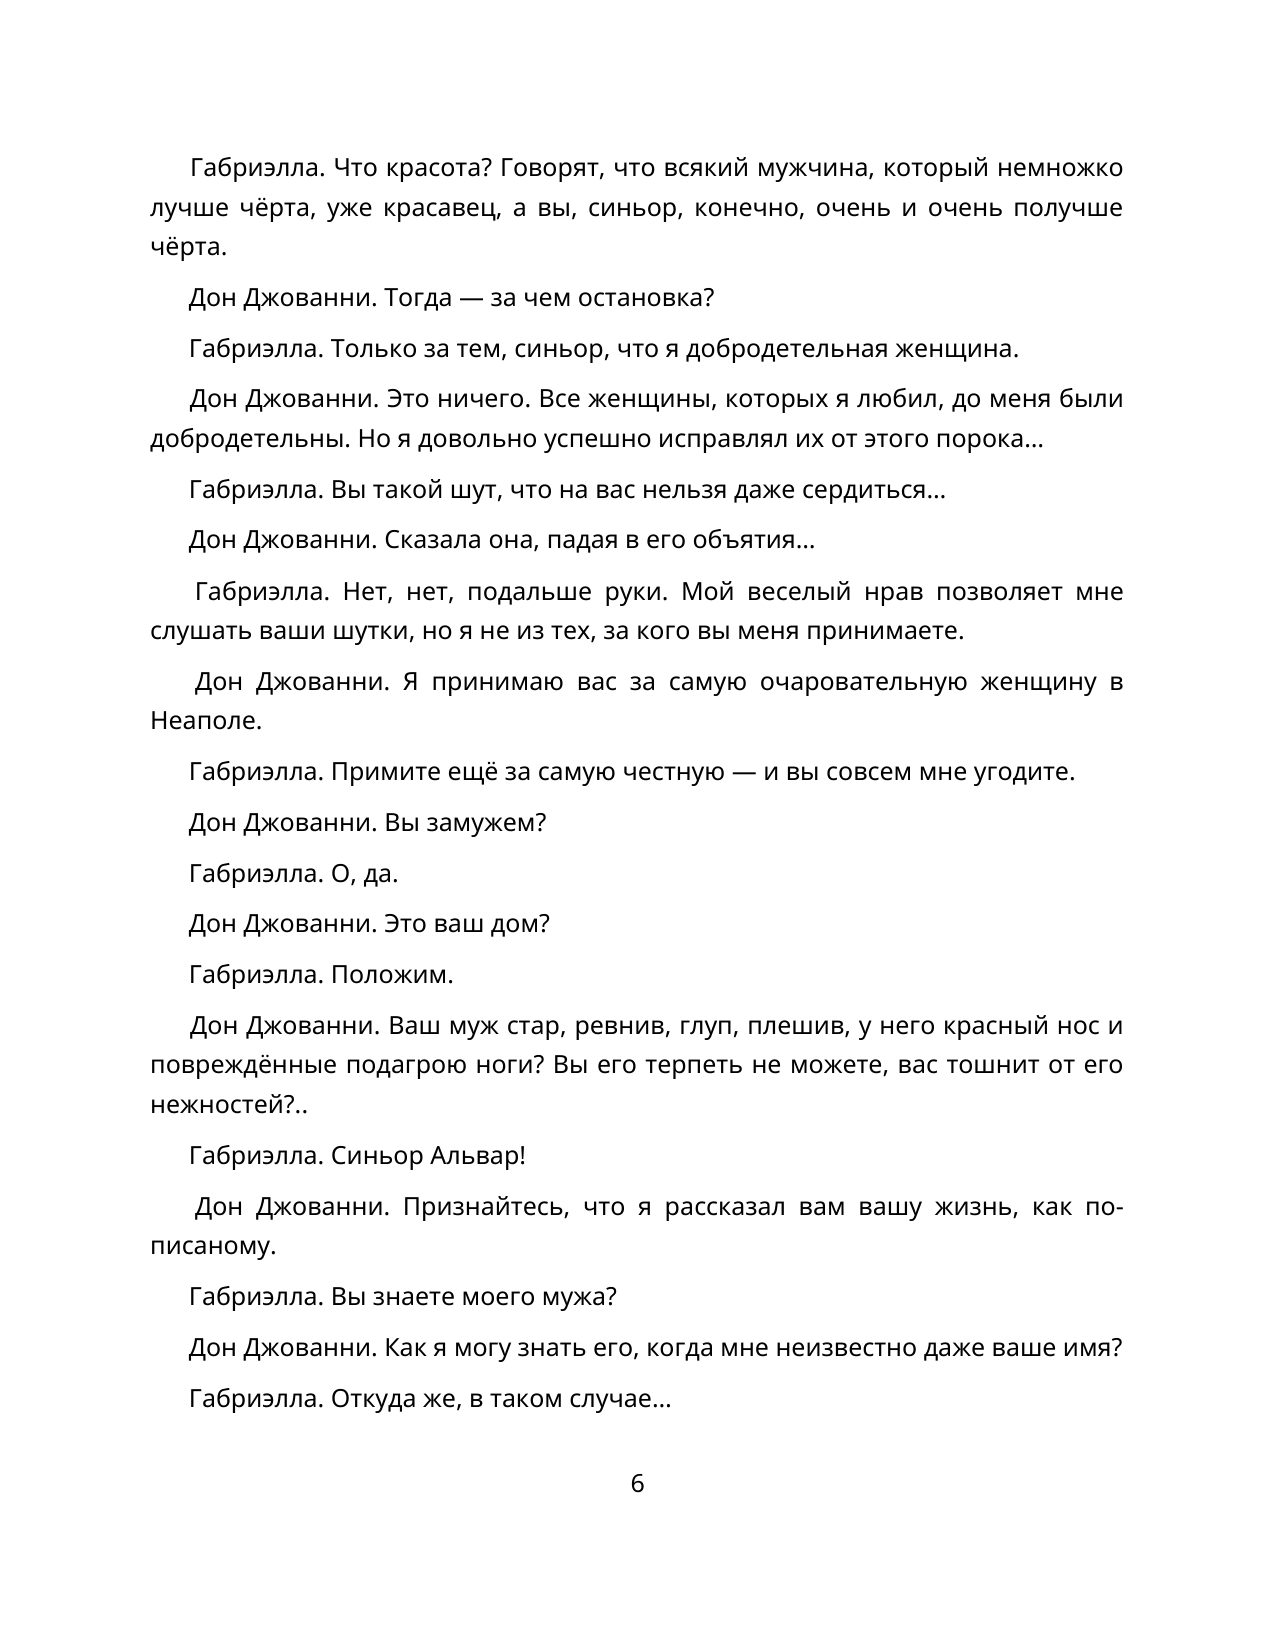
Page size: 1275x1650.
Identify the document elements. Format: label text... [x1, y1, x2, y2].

text Дон Джованни. Это ничего. Все женщины, которых я любил, до меня были добродетельны. Но я довольно успешно исправлял их от этого порока… [150, 381, 1125, 454]
text Габриэлла. Что красота? Говорят, что всякий мужчина, который немножко лучше чёрта, уже красавец, а вы, синьор, конечно, очень и очень получше чёрта. [150, 150, 1125, 262]
text Дон Джованни. Признайтесь, что я рассказал вам вашу жизнь, как по-писаному. [150, 1188, 1125, 1261]
text Габриэлла. Откуда же, в таком случае… [150, 1380, 1125, 1414]
text Габриэлла. Вы такой шут, что на вас нельзя даже сердиться… [150, 471, 1125, 505]
text Дон Джованни. Я принимаю вас за самую очаровательную женщину в Неаполе. [150, 663, 1125, 736]
text Дон Джованни. Сказала она, падая в его объятия… [150, 522, 1125, 556]
text Дон Джованни. Тогда — за чем остановка? [150, 279, 1125, 313]
text Габриэлла. Только за тем, синьор, что я добродетельная женщина. [150, 330, 1125, 364]
text Габриэлла. Синьор Альвар! [150, 1137, 1125, 1171]
text Габриэлла. О, да. [150, 855, 1125, 889]
text Габриэлла. Вы знаете моего мужа? [150, 1278, 1125, 1312]
text Габриэлла. Примите ещё за самую честную — и вы совсем мне угодите. [150, 753, 1125, 787]
text Дон Джованни. Это ваш дом? [150, 906, 1125, 940]
text Габриэлла. Положим. [150, 957, 1125, 991]
text Дон Джованни. Как я могу знать его, когда мне неизвестно даже ваше имя? [150, 1329, 1125, 1363]
text Габриэлла. Нет, нет, подальше руки. Мой веселый нрав позволяет мне слушать ваши шутки, но я не из тех, за кого вы меня принимаете. [150, 573, 1125, 646]
text Дон Джованни. Вы замужем? [150, 804, 1125, 838]
text Дон Джованни. Ваш муж стар, ревнив, глуп, плешив, у него красный нос и повреждённые подагрою ноги? Вы его терпеть не можете, вас тошнит от его нежностей?.. [150, 1008, 1125, 1120]
